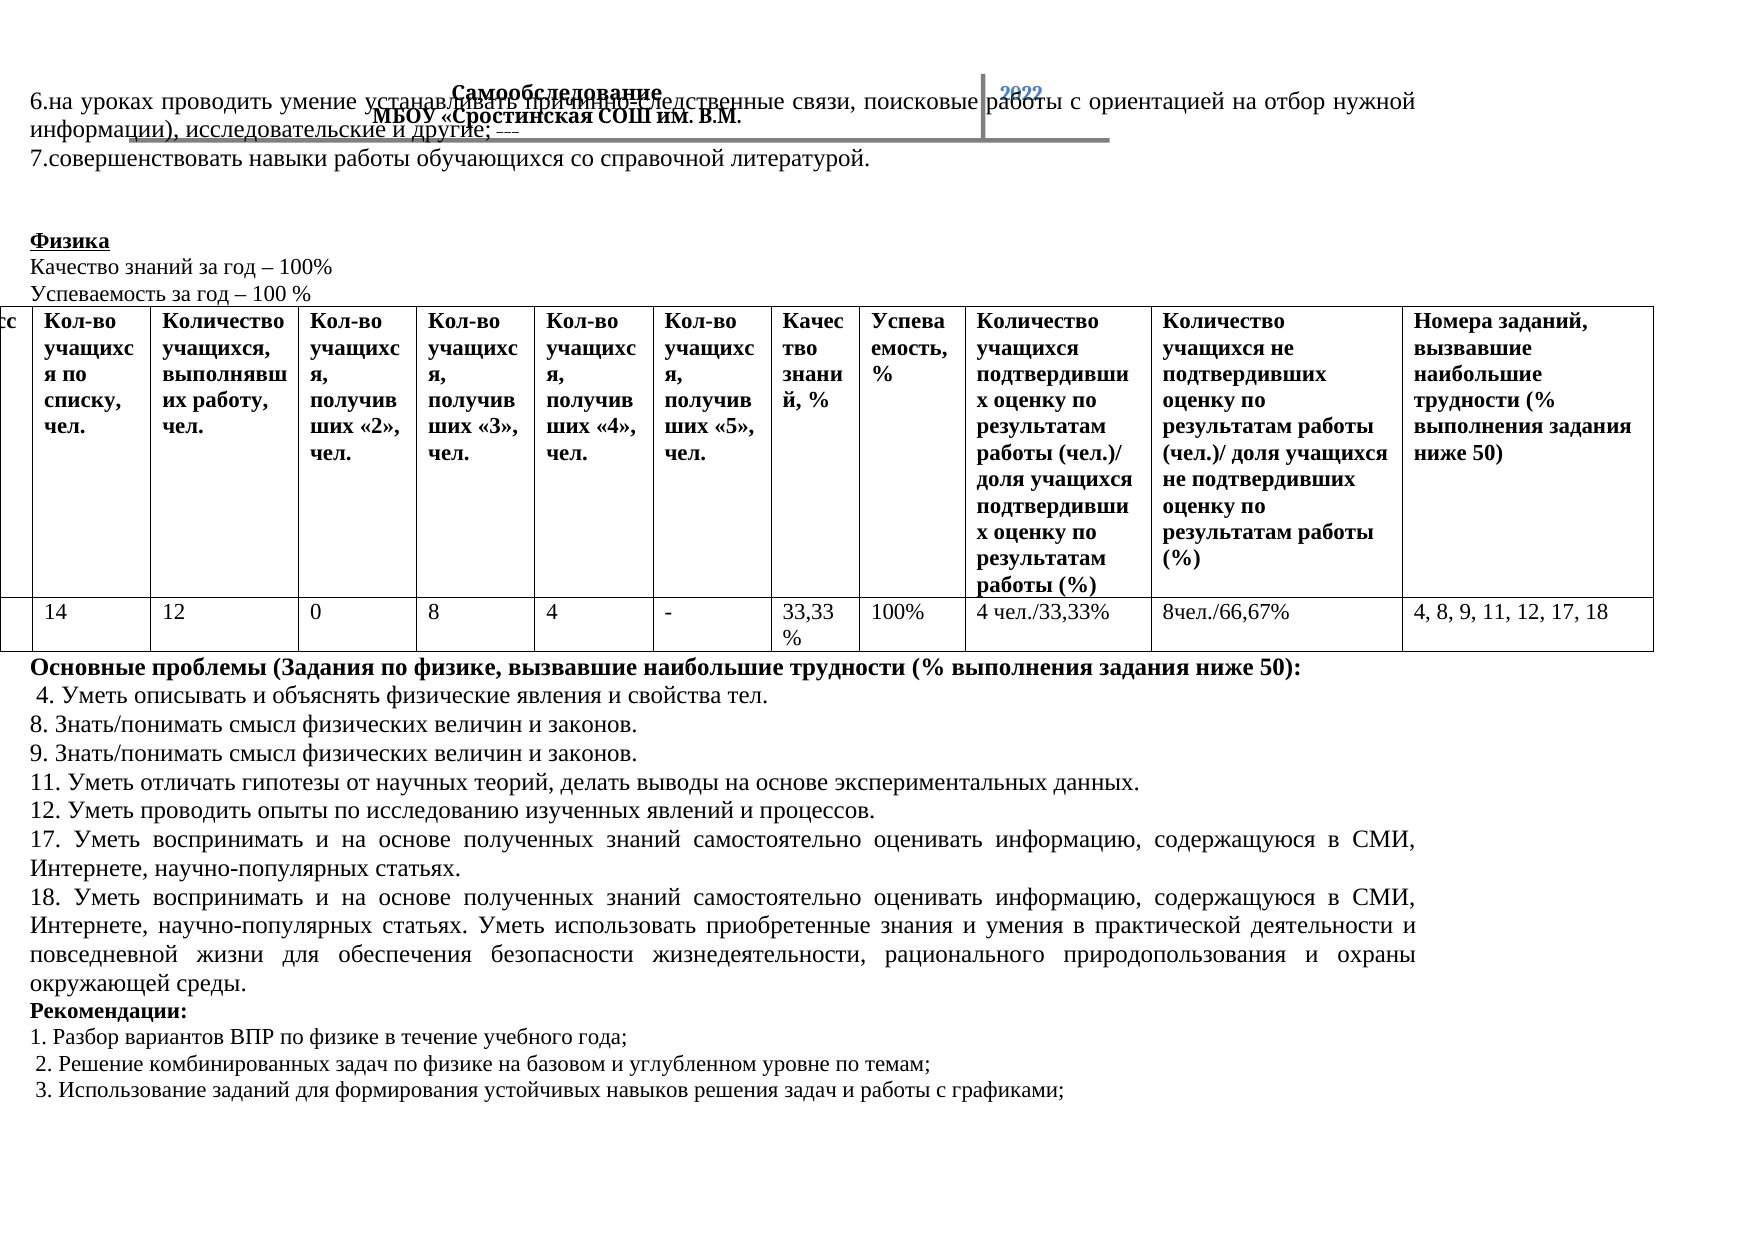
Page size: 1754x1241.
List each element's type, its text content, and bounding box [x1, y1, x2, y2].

text Основные проблемы (Задания по физике, вызвавшие наибольшие трудности (% выполнения задания ниже 50): [29, 652, 1417, 681]
text Физика [29, 227, 1417, 253]
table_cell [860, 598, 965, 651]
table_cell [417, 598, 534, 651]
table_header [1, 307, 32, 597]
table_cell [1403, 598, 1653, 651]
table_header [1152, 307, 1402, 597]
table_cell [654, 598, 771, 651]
text 4. Уметь описывать и объяснять физические явления и свойства тел. [29, 681, 1417, 709]
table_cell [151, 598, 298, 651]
text Рекомендации: [29, 997, 1417, 1023]
text 8. Знать/понимать смысл физических величин и законов. [29, 709, 1417, 738]
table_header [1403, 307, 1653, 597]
text 12. Уметь проводить опыты по исследованию изученных явлений и процессов. [29, 796, 1417, 824]
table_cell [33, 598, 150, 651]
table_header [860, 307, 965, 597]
text 1. Разбор вариантов ВПР по физике в течение учебного года; [29, 1023, 1417, 1049]
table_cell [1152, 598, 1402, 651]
text Качество знаний за год – 100% [29, 253, 1417, 280]
text 17. Уметь воспринимать и на основе полученных знаний самостоятельно оценивать информацию, содержащуюся в СМИ, Интернете, научно-популярных статьях. [29, 824, 1417, 882]
text 9. Знать/понимать смысл физических величин и законов. [29, 738, 1417, 767]
text 11. Уметь отличать гипотезы от научных теорий, делать выводы на основе экспериментальных данных. [29, 767, 1417, 796]
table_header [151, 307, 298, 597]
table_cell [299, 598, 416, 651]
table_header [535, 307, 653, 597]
text 3. Использование заданий для формирования устойчивых навыков решения задач и работы с графиками; [29, 1076, 1417, 1102]
text Успеваемость за год – 100 % [29, 280, 1417, 306]
text 2. Решение комбинированных задач по физике на базовом и углубленном уровне по темам; [29, 1049, 1417, 1076]
text 6.на уроках проводить умение устанавливать причинно-следственные связи, поисковые работы с ориентацией на отбор нужной информации), исследовательские и другие; [29, 86, 1417, 143]
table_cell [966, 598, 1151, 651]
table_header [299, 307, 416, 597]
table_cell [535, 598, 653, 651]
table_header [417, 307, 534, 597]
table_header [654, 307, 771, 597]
text 18. Уметь воспринимать и на основе полученных знаний самостоятельно оценивать информацию, содержащуюся в СМИ, Интернете, научно-популярных статьях. Уметь использовать приобретенные знания и умения в практической деятельности и повседневной жизни для обеспечения безопасности жизнедеятельности, рационального природопользования и охраны окружающей среды. [29, 882, 1417, 997]
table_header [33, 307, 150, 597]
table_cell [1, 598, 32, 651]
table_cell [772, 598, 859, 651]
text 7.совершенствовать навыки работы обучающихся со справочной литературой. [29, 143, 1417, 172]
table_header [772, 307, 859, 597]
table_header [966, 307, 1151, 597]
